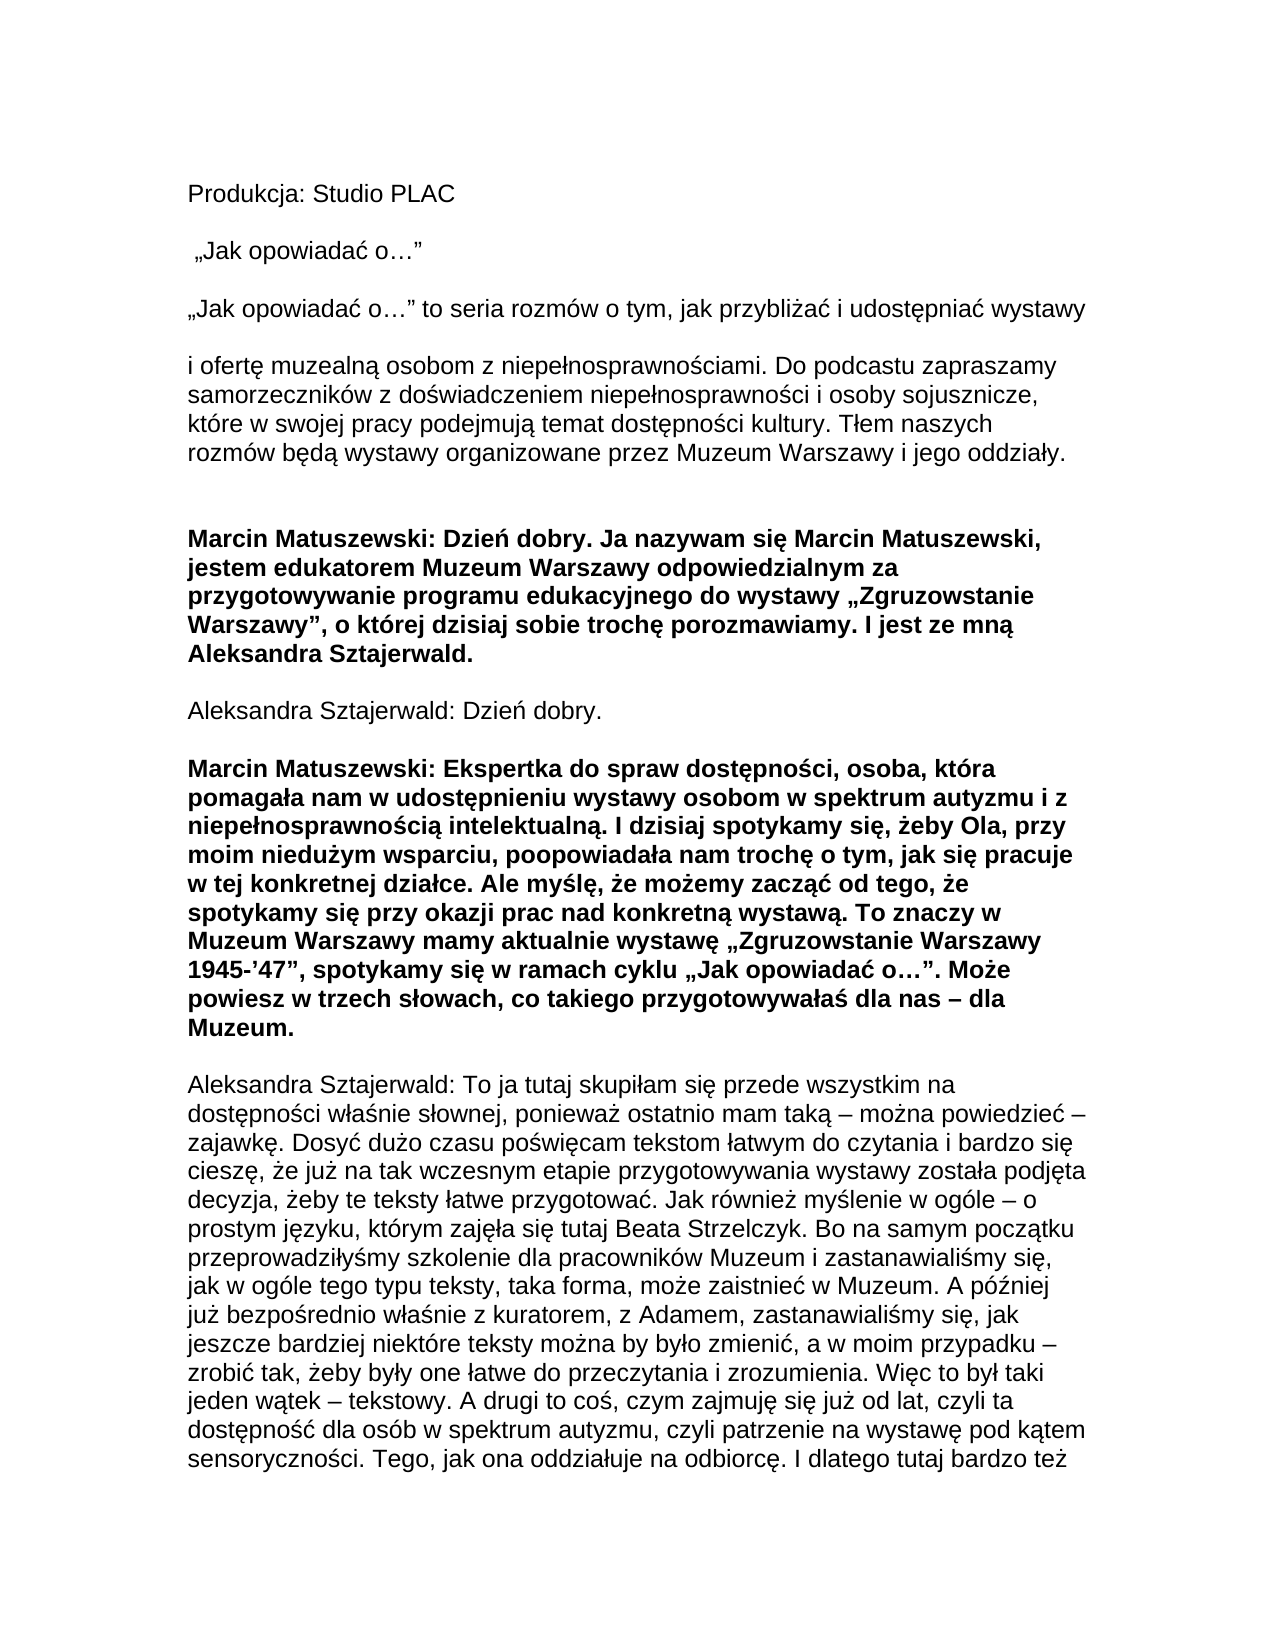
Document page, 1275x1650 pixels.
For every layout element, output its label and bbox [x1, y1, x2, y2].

text [187, 150, 1087, 1472]
